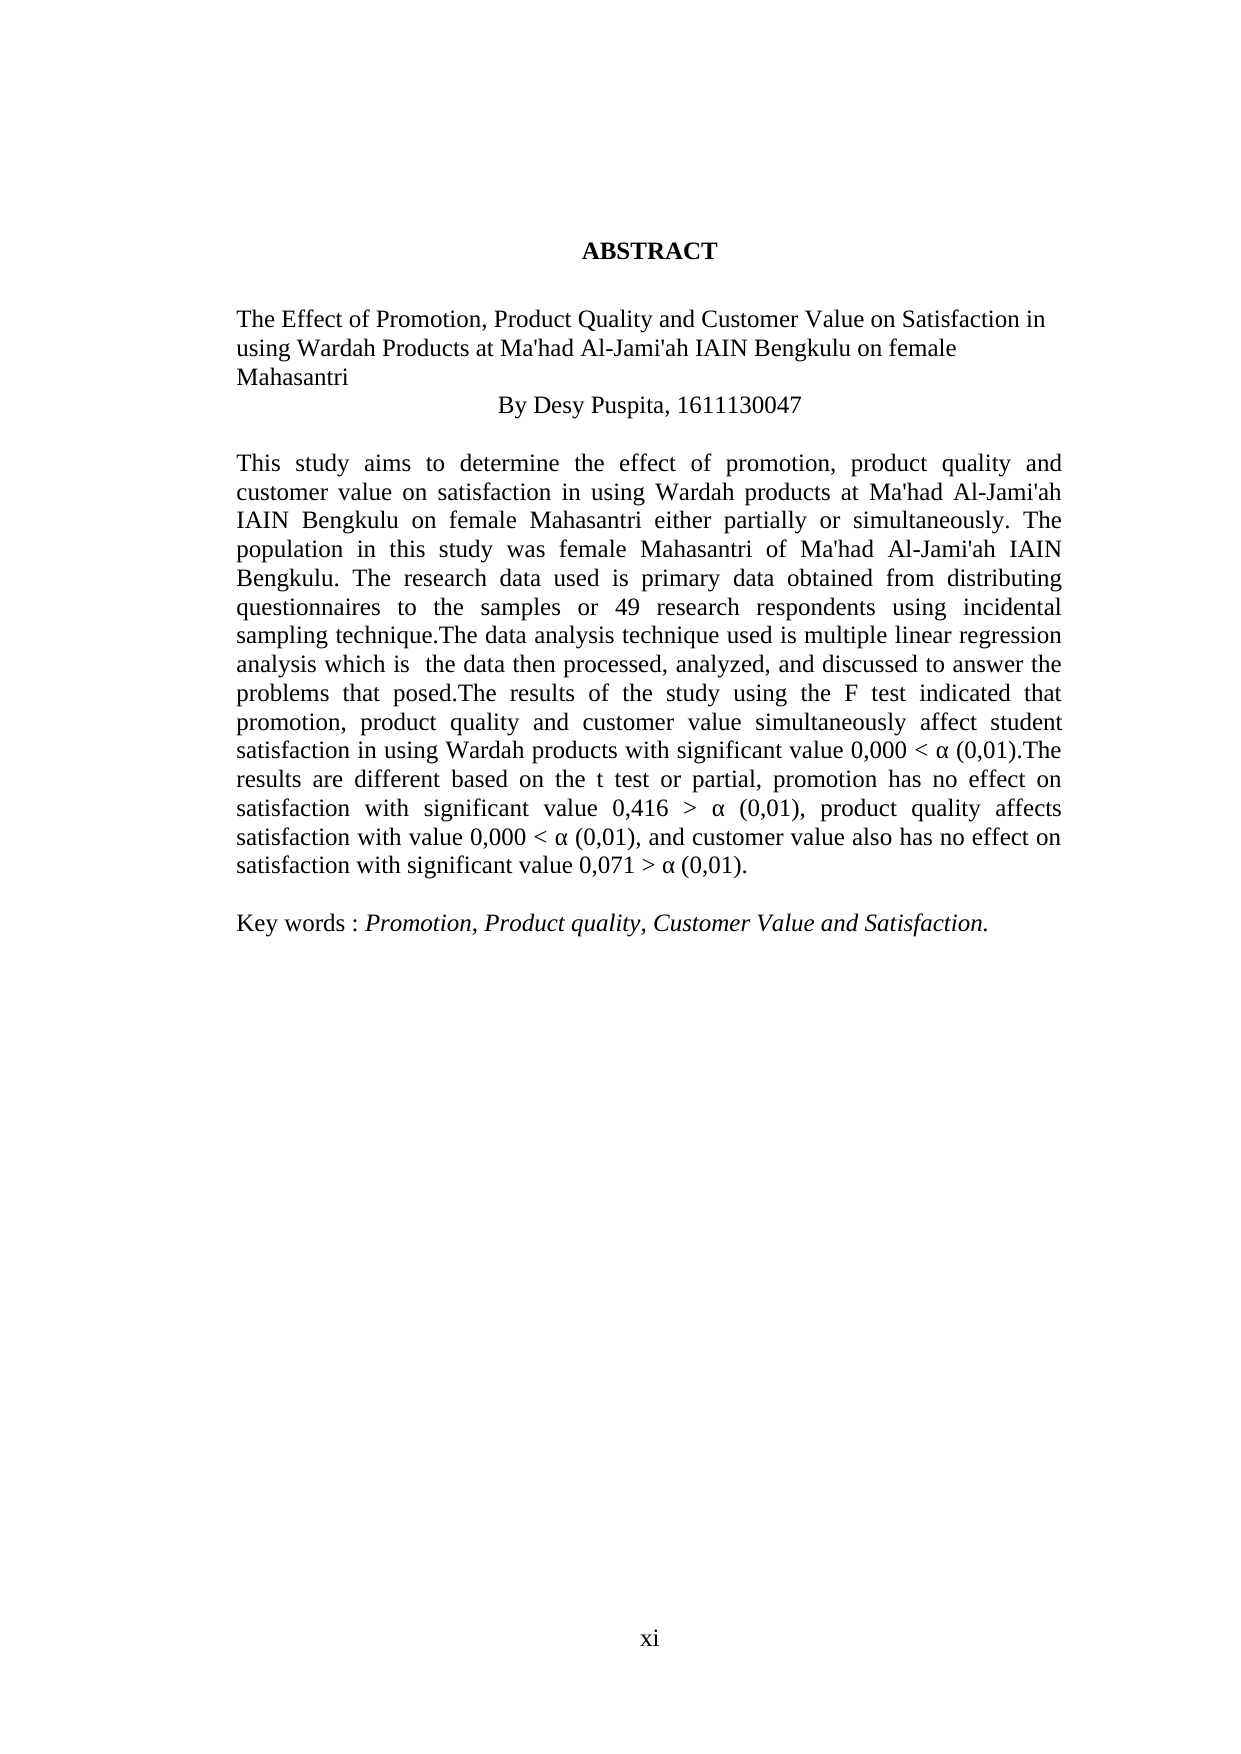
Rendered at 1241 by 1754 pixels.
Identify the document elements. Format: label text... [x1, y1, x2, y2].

text Key words : Promotion, Product quality, Customer Value and Satisfaction. [236, 908, 1063, 937]
text ABSTRACT [236, 236, 1063, 265]
text The Effect of Promotion, Product Quality and Customer Value on Satisfaction in using Wardah Products at Ma'had Al-Jami'ah IAIN Bengkulu on female Mahasantri [236, 304, 1063, 391]
text By Desy Puspita, 1611130047 [236, 391, 1063, 419]
text This study aims to determine the effect of promotion, product quality and customer value on satisfaction in using Wardah products at Ma'had Al-Jami'ah IAIN Bengkulu on female Mahasantri either partially or simultaneously. The population in this study was female Mahasantri of Ma'had Al-Jami'ah IAIN Bengkulu. The research data used is primary data obtained from distributing questionnaires to the samples or 49 research respondents using incidental sampling technique.The data analysis technique used is multiple linear regression analysis which is the data then processed, analyzed, and discussed to answer the problems that posed.The results of the study using the F test indicated that promotion, product quality and customer value simultaneously affect student satisfaction in using Wardah products with significant value 0,000 < α (0,01).The results are different based on the t test or partial, promotion has no effect on satisfaction with significant value 0,416 > α (0,01), product quality affects satisfaction with value 0,000 < α (0,01), and customer value also has no effect on satisfaction with significant value 0,071 > α (0,01). [236, 448, 1063, 879]
